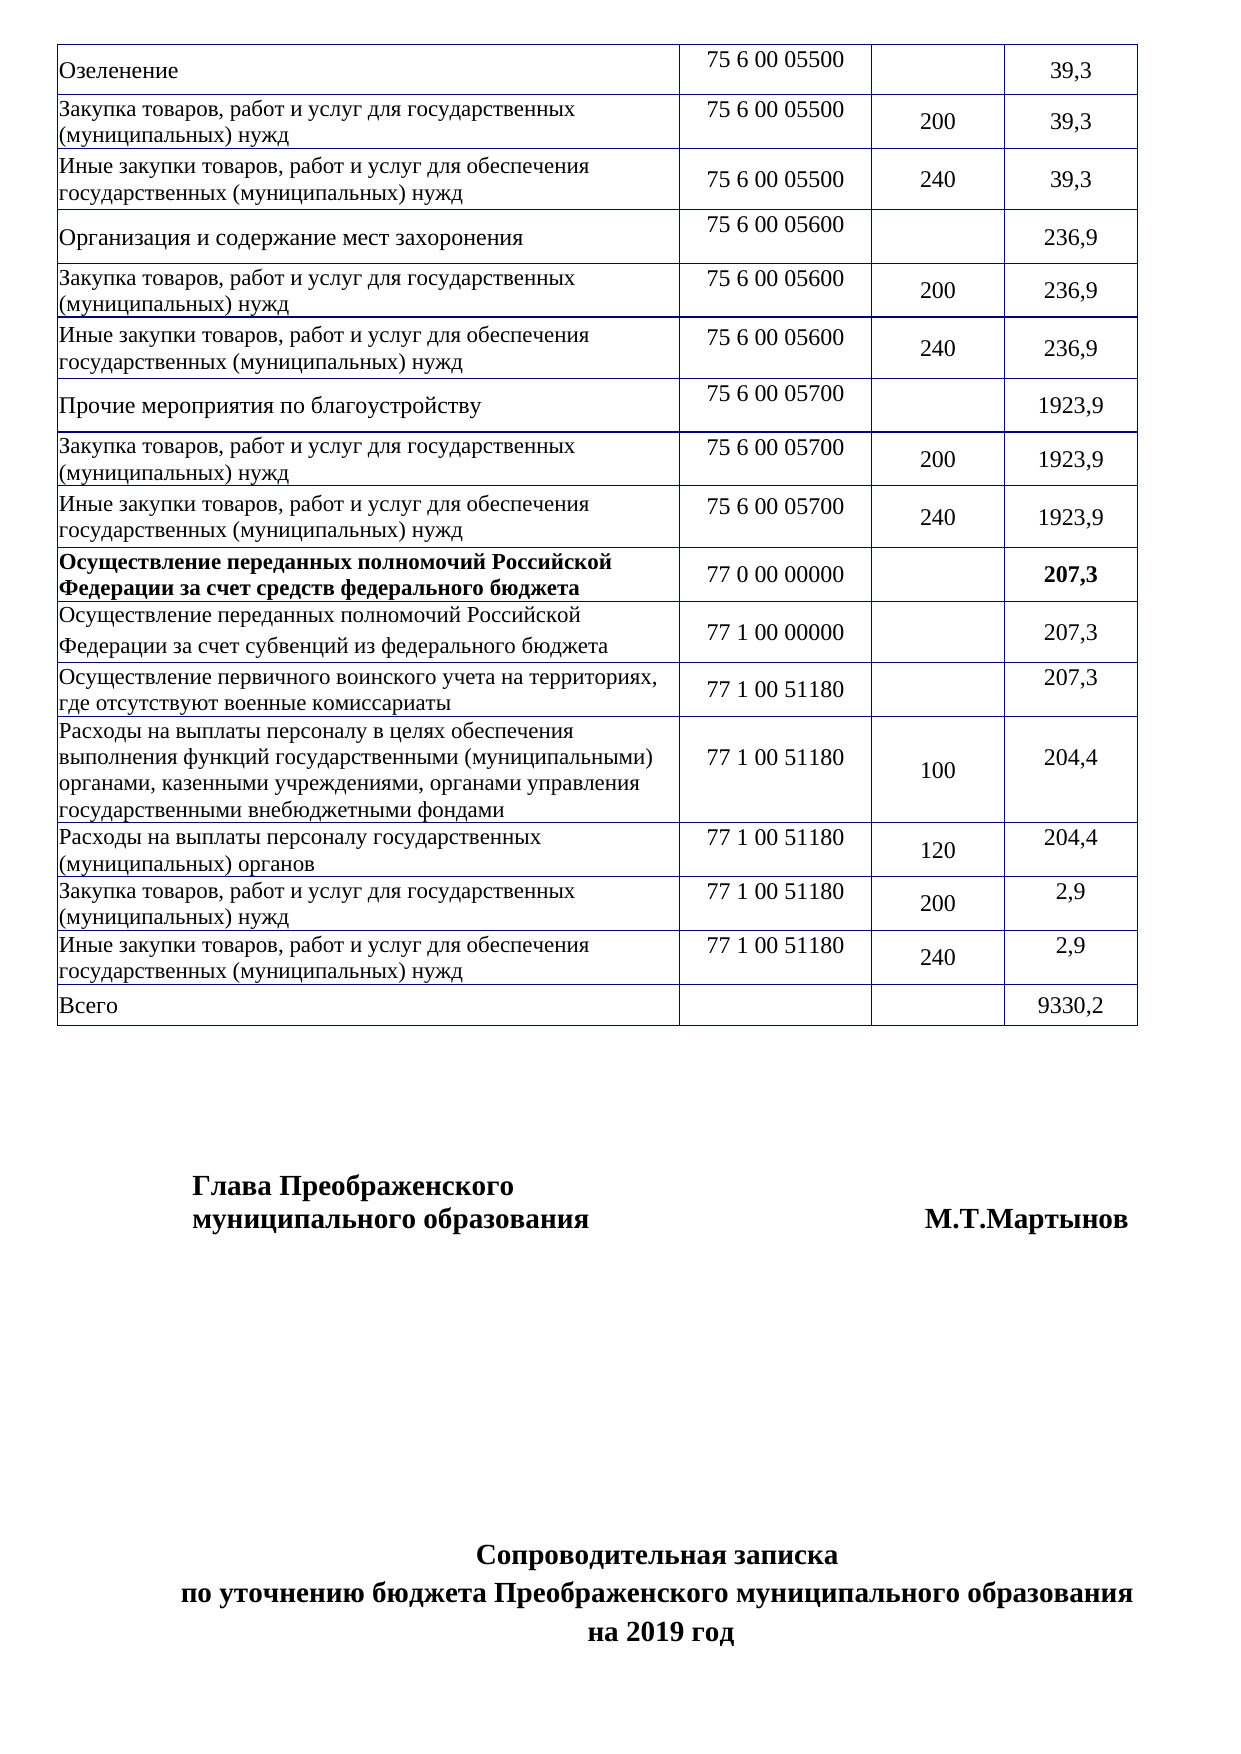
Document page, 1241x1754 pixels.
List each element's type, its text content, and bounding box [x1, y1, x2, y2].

table_cell [680, 985, 871, 1025]
table_cell 200 [872, 264, 1004, 316]
table_cell 100 [872, 717, 1004, 822]
table_cell 120 [872, 823, 1004, 876]
table_cell 75 6 00 05500 [680, 149, 871, 209]
table_cell Закупка товаров, работ и услуг для государственных (муниципальных) нужд [58, 433, 679, 485]
table_cell 75 6 00 05600 [680, 318, 871, 378]
table_cell 236,9 [1005, 318, 1137, 378]
table_cell Закупка товаров, работ и услуг для государственных (муниципальных) нужд [58, 877, 679, 930]
table_cell [872, 663, 1004, 716]
table_cell 9330,2 [1005, 985, 1137, 1025]
table_cell 207,3 [1005, 602, 1137, 662]
table_cell 240 [872, 486, 1004, 547]
table_cell 204,4 [1005, 823, 1137, 876]
table_cell 240 [872, 149, 1004, 209]
table_cell [872, 210, 1004, 263]
table_cell Всего [58, 985, 679, 1025]
table_cell 75 6 00 05700 [680, 379, 871, 431]
table_cell 240 [872, 931, 1004, 983]
table_cell [872, 985, 1004, 1025]
table_cell 75 6 00 05700 [680, 486, 871, 547]
table_cell Иные закупки товаров, работ и услуг для обеспечения государственных (муниципальных) нужд [58, 931, 679, 983]
table_cell Расходы на выплаты персоналу в целях обеспечения выполнения функций государственными (муниципальными) органами, казенными учреждениями, органами управления государственными внебюджетными фондами [58, 717, 679, 822]
table_cell Иные закупки товаров, работ и услуг для обеспечения государственных (муниципальных) нужд [58, 318, 679, 378]
text муниципального образования М.Т.Мартынов [192, 1201, 1181, 1235]
table_cell 1923,9 [1005, 433, 1137, 485]
table_cell Осуществление переданных полномочий Российской Федерации за счет средств федерального бюджета [58, 548, 679, 601]
table_cell 77 1 00 51180 [680, 931, 871, 983]
table_cell Иные закупки товаров, работ и услуг для обеспечения государственных (муниципальных) нужд [58, 486, 679, 547]
table_cell 200 [872, 95, 1004, 148]
table_cell 39,3 [1005, 149, 1137, 209]
text Глава Преображенского [192, 1168, 1181, 1201]
table_cell 75 6 00 05600 [680, 264, 871, 316]
table_cell 39,3 [1005, 95, 1137, 148]
table_cell 1923,9 [1005, 379, 1137, 431]
table_cell [872, 379, 1004, 431]
text на 2019 год [133, 1614, 1181, 1647]
table_cell Закупка товаров, работ и услуг для государственных (муниципальных) нужд [58, 264, 679, 316]
table_cell 207,3 [1005, 663, 1137, 716]
table_cell 236,9 [1005, 264, 1137, 316]
table_cell 77 1 00 51180 [680, 823, 871, 876]
table_cell Озеленение [58, 45, 679, 94]
table_cell Осуществление первичного воинского учета на территориях, где отсутствуют военные комиссариаты [58, 663, 679, 716]
table_cell [872, 548, 1004, 601]
table_cell Расходы на выплаты персоналу государственных (муниципальных) органов [58, 823, 679, 876]
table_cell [58, 149, 679, 209]
table_cell 77 1 00 00000 [680, 602, 871, 662]
table_cell [872, 45, 1004, 94]
table_cell 77 0 00 00000 [680, 548, 871, 601]
table_cell 2,9 [1005, 877, 1137, 930]
table_cell 75 6 00 05600 [680, 210, 871, 263]
table_cell 1923,9 [1005, 486, 1137, 547]
table_cell 75 6 00 05700 [680, 433, 871, 485]
table_cell Организация и содержание мест захоронения [58, 210, 679, 263]
table_cell 207,3 [1005, 548, 1137, 601]
table_cell 2,9 [1005, 931, 1137, 983]
table_cell 77 1 00 51180 [680, 663, 871, 716]
table_cell Закупка товаров, работ и услуг для государственных (муниципальных) нужд [58, 95, 679, 148]
table_cell 39,3 [1005, 45, 1137, 94]
table_cell 236,9 [1005, 210, 1137, 263]
text по уточнению бюджета Преображенского муниципального образования [133, 1575, 1181, 1609]
table_cell 75 6 00 05500 [680, 95, 871, 148]
table_cell Осуществление переданных полномочий Российской Федерации за счет субвенций из федерального бюджета [58, 602, 679, 662]
table_cell Прочие мероприятия по благоустройству [58, 379, 679, 431]
table_cell 204,4 [1005, 717, 1137, 822]
table_cell 200 [872, 877, 1004, 930]
table_cell [872, 602, 1004, 662]
table_cell 75 6 00 05500 [680, 45, 871, 94]
table_cell 200 [872, 433, 1004, 485]
table_cell 77 1 00 51180 [680, 877, 871, 930]
table_cell 77 1 00 51180 [680, 717, 871, 822]
text Сопроводительная записка [133, 1537, 1181, 1570]
table_cell 240 [872, 318, 1004, 378]
